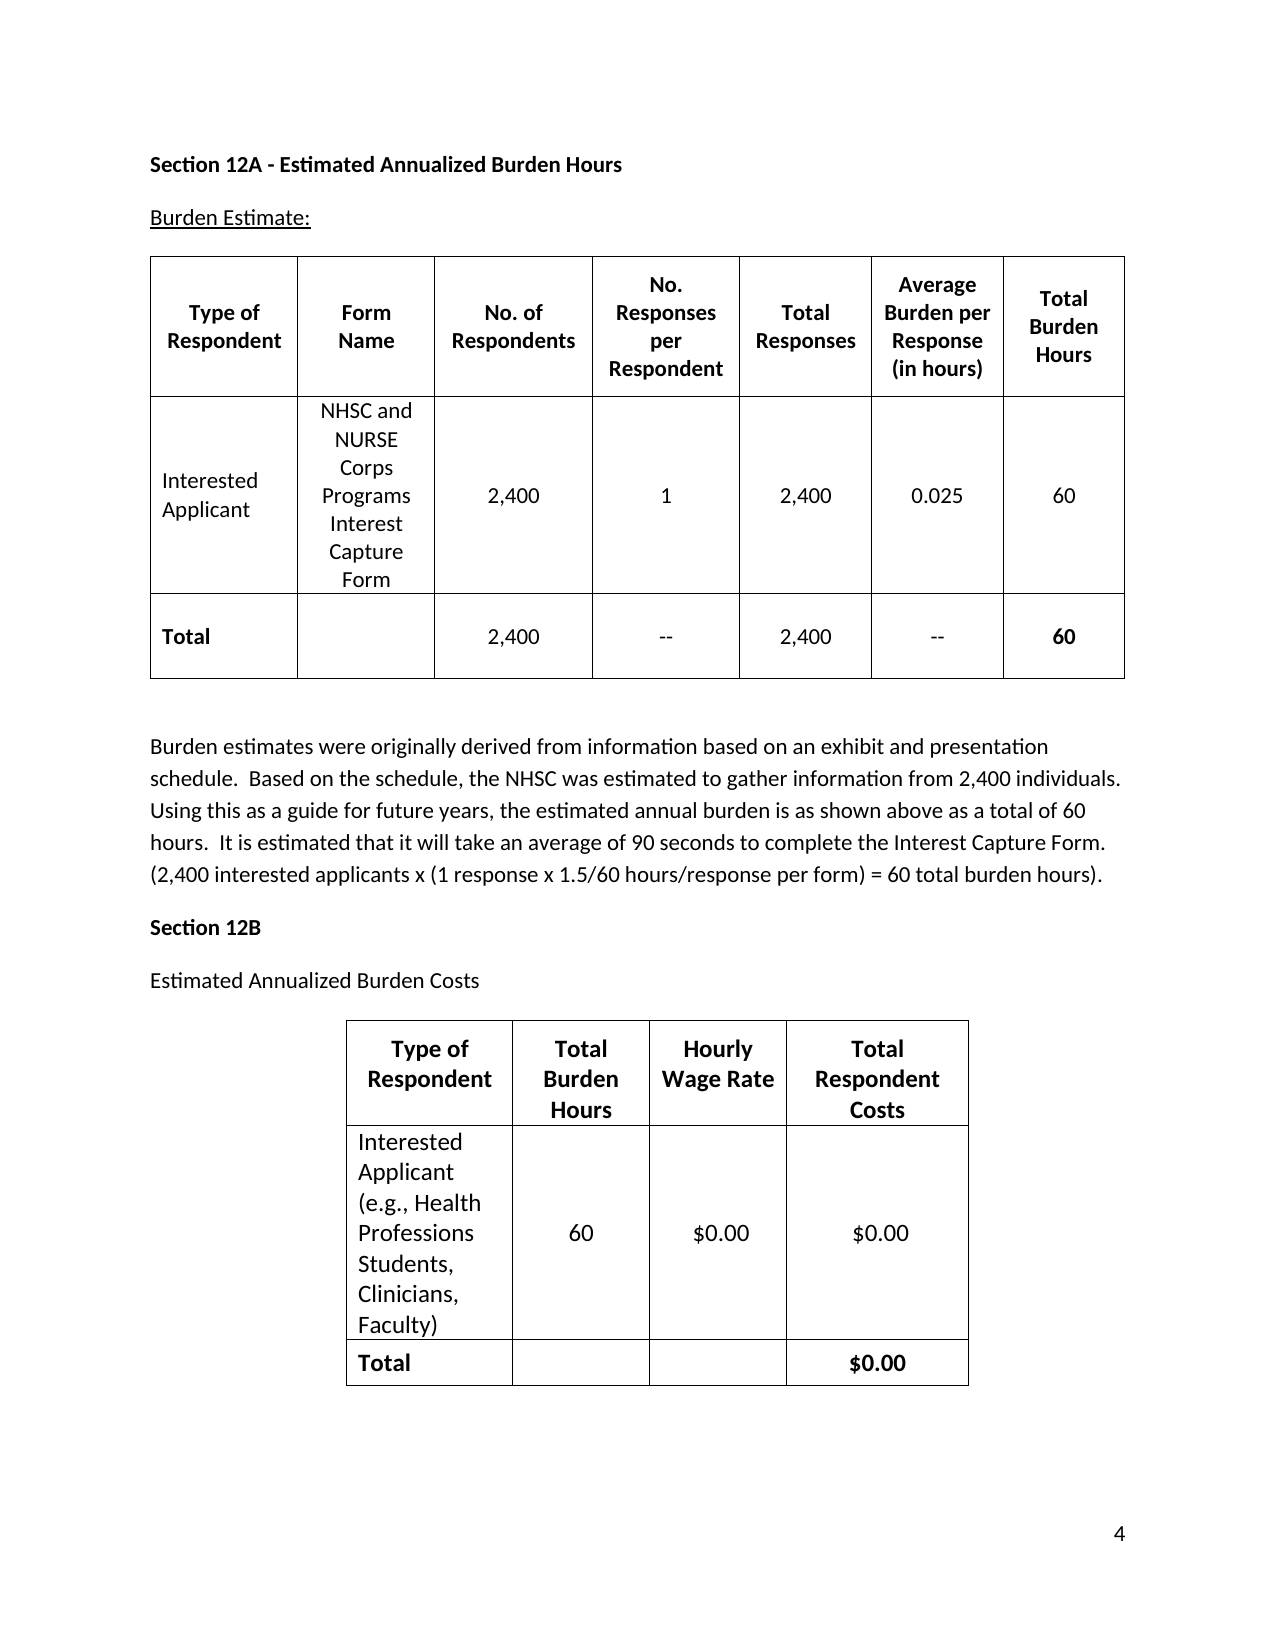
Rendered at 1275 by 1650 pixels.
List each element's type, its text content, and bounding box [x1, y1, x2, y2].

table_cell 1 [593, 397, 739, 593]
table_cell 2,400 [435, 397, 592, 593]
text Burden Estimate: [150, 203, 1125, 231]
table_header No. Responses per Respondent [593, 257, 739, 396]
table_header Total Burden Hours [513, 1021, 649, 1125]
table_header Total Responses [740, 257, 871, 396]
table_header No. of Respondents [435, 257, 592, 396]
table_cell Interested Applicant [151, 397, 297, 593]
table_header Total Burden Hours [1004, 257, 1124, 396]
text Estimated Annualized Burden Costs [150, 967, 1125, 994]
table_header Total Respondent Costs [787, 1021, 968, 1125]
table_cell Interested Applicant (e.g., Health Professions Students, Clinicians, Faculty) [347, 1126, 512, 1339]
text Burden estimates were originally derived from information based on an exhibit and presentation schedule. Based on the schedule, the NHSC was estimated to gather information from 2,400 individuals. Using this as a guide for future years, the estimated annual burden is as shown above as a total of 60 hours. It is estimated that it will take an average of 90 seconds to complete the Interest Capture Form. (2,400 interested applicants x (1 response x 1.5/60 hours/response per form) = 60 total burden hours). [150, 732, 1125, 888]
table_cell -- [593, 594, 739, 678]
text Section 12A - Estimated Annualized Burden Hours [150, 150, 1125, 178]
table_cell 60 [513, 1126, 649, 1339]
table_header Average Burden per Response (in hours) [872, 257, 1003, 396]
table_cell [513, 1340, 649, 1385]
table_cell 2,400 [740, 397, 871, 593]
text Section 12B [150, 913, 1125, 942]
table_cell 60 [1004, 397, 1124, 593]
table_cell -- [872, 594, 1003, 678]
table_cell $0.00 [650, 1126, 786, 1339]
table_header Hourly Wage Rate [650, 1021, 786, 1125]
table_cell Total [347, 1340, 512, 1385]
table_cell $0.00 [787, 1126, 968, 1339]
table_header Type of Respondent [347, 1021, 512, 1125]
table_header Type of Respondent [151, 257, 297, 396]
table_cell 2,400 [435, 594, 592, 678]
table_cell $0.00 [787, 1340, 968, 1385]
table_cell 0.025 [872, 397, 1003, 593]
table_cell 2,400 [740, 594, 871, 678]
table_cell [650, 1340, 786, 1385]
table_header Form Name [298, 257, 434, 396]
table_cell 60 [1004, 594, 1124, 678]
table_cell [298, 594, 434, 678]
table_cell Total [151, 594, 297, 678]
table_cell NHSC and NURSE Corps Programs Interest Capture Form [298, 397, 434, 593]
